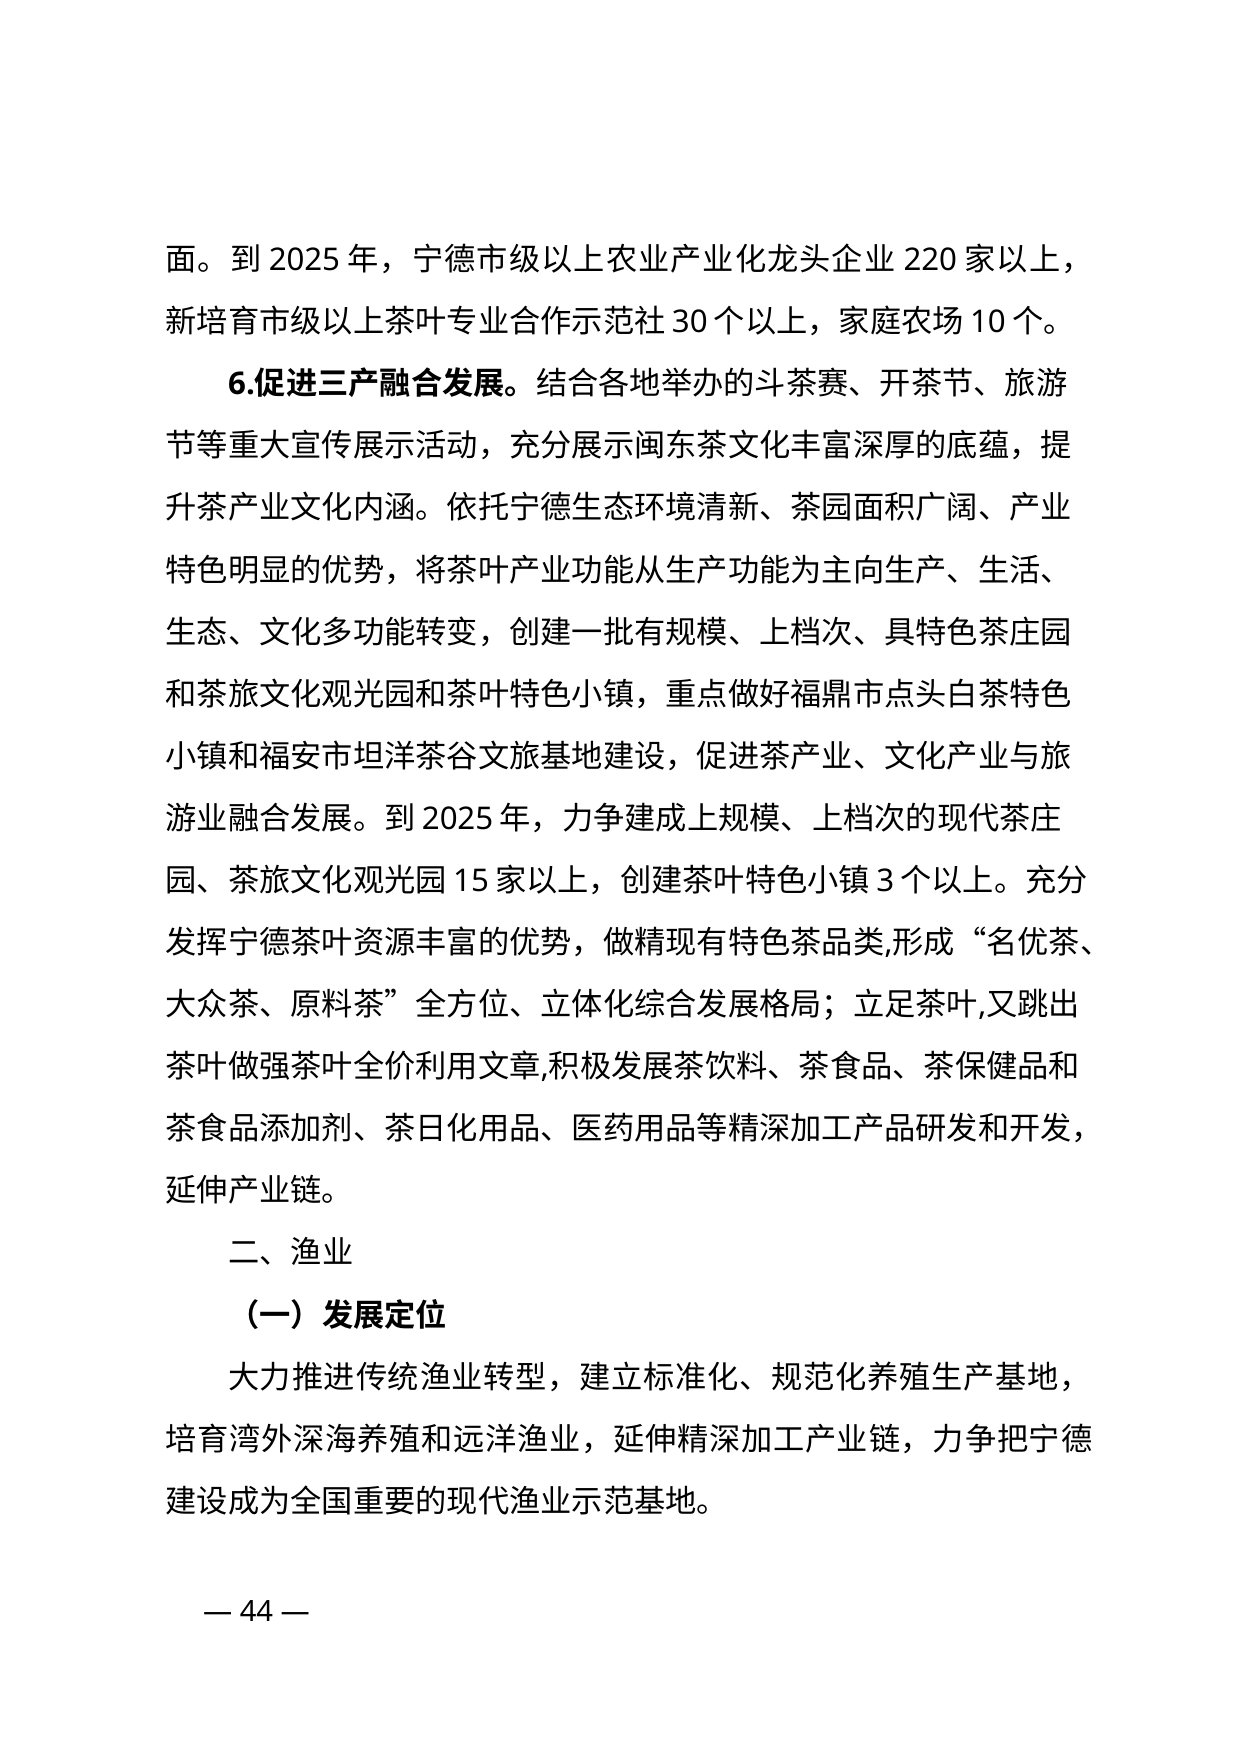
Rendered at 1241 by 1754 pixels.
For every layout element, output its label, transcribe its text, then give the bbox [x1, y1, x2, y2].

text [165, 221, 1093, 345]
text 大力推进传统渔业转型，建立标准化、规范化养殖生产基地，培育湾外深海养殖和远洋渔业，延伸精深加工产业链，力争把宁德建设成为全国重要的现代渔业示范基地。 [165, 1338, 1093, 1525]
text 6.促进三产融合发展。结合各地举办的斗茶赛、开茶节、旅游节等重大宣传展示活动，充分展示闽东茶文化丰富深厚的底蕴，提升茶产业文化内涵。依托宁德生态环境清新、茶园面积广阔、产业特色明显的优势，将茶叶产业功能从生产功能为主向生产、生活、生态、文化多功能转变，创建一批有规模、上档次、具特色茶庄园和茶旅文化观光园和茶叶特色小镇，重点做好福鼎市点头白茶特色小镇和福安市坦洋茶谷文旅基地建设，促进茶产业、文化产业与旅游业融合发展。到2025年，力争建成上规模、上档次的现代茶庄园、茶旅文化观光园15家以上，创建茶叶特色小镇3个以上。充分发挥宁德茶叶资源丰富的优势，做精现有特色茶品类,形成“名优茶、大众茶、原料茶”全方位、立体化综合发展格局；立足茶叶,又跳出茶叶做强茶叶全价利用文章,积极发展茶饮料、茶食品、茶保健品和茶食品添加剂、茶日化用品、医药用品等精深加工产品研发和开发，延伸产业链。 [165, 345, 1093, 1214]
text （一）发展定位 [165, 1276, 1093, 1338]
subtitle 二、渔业 [165, 1214, 1093, 1276]
